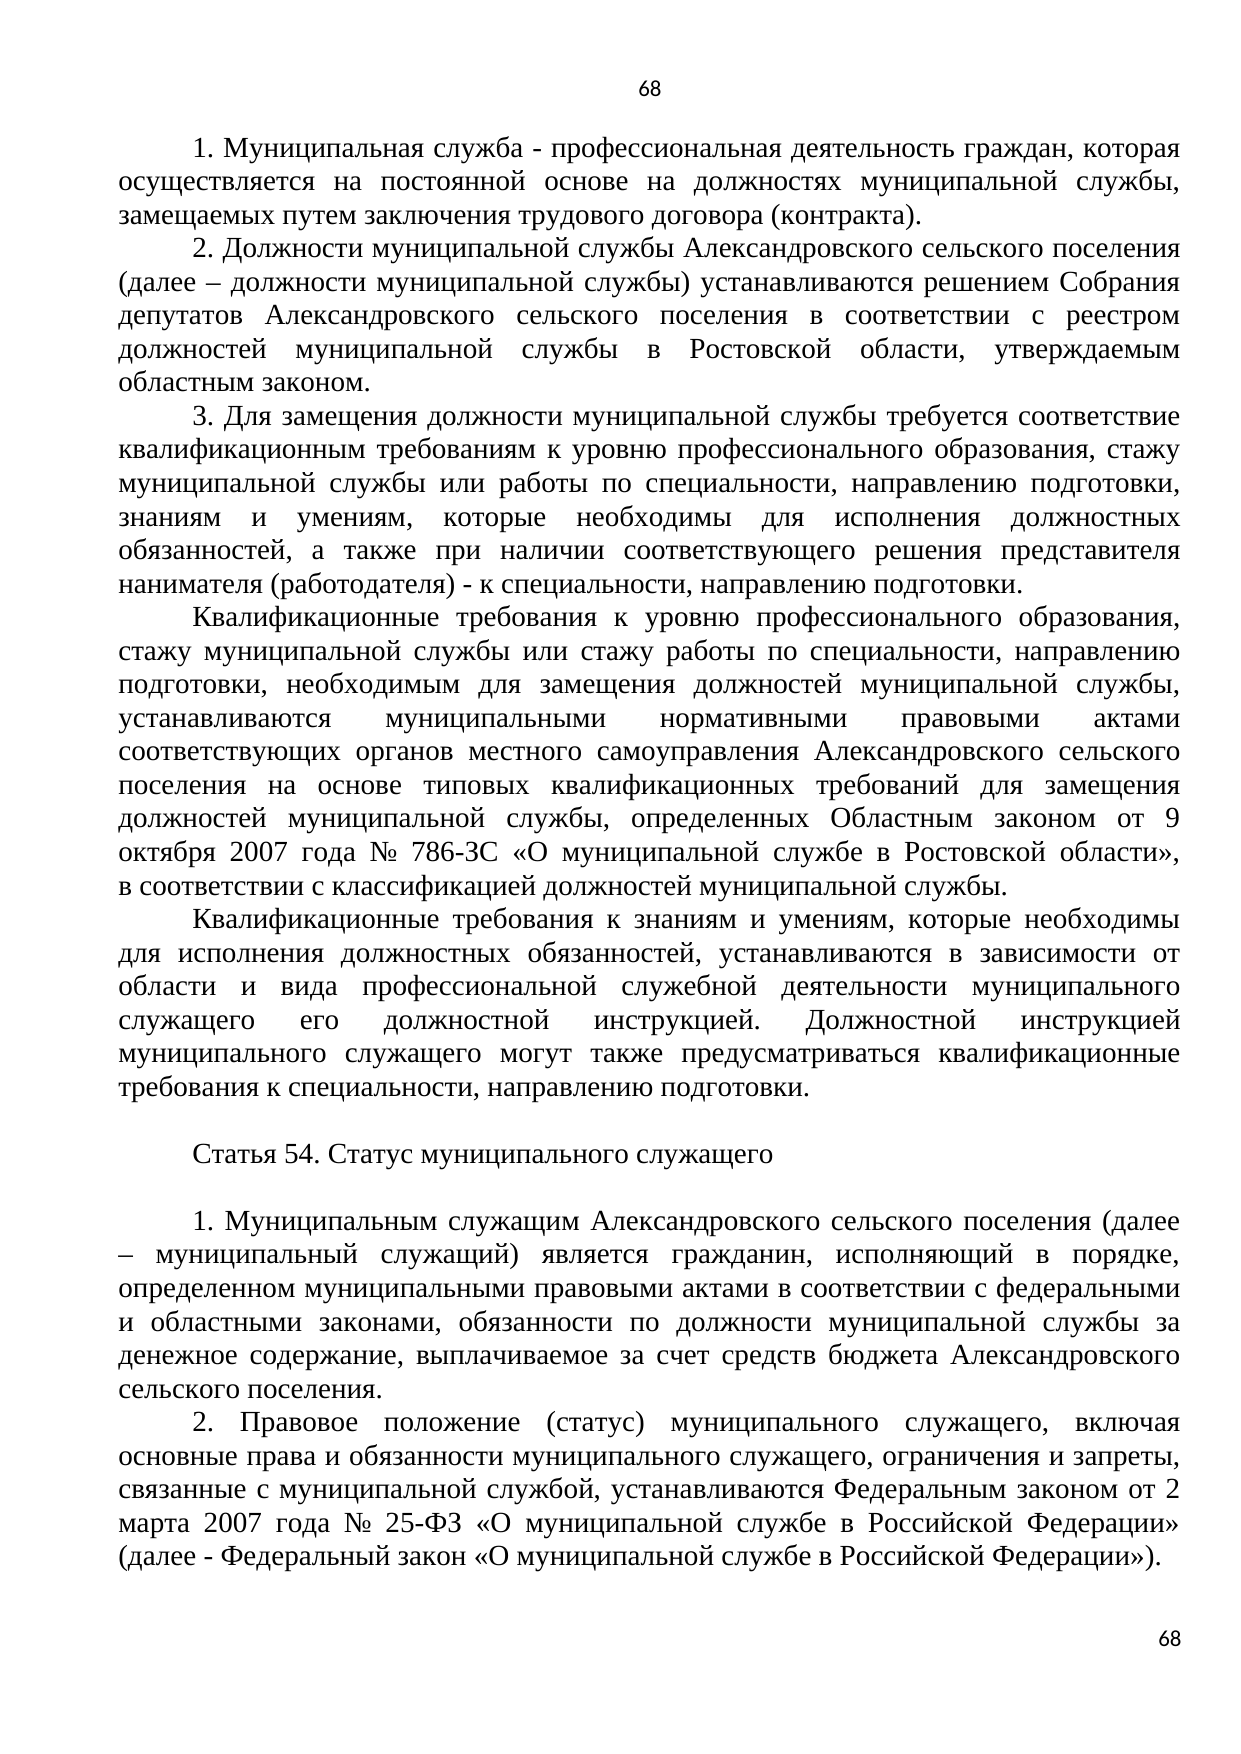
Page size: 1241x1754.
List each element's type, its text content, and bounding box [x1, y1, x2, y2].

text 3. Для замещения должности муниципальной службы требуется соответствие квалификационным требованиям к уровню профессионального образования, стажу муниципальной службы или работы по специальности, направлению подготовки, знаниям и умениям, которые необходимы для исполнения должностных обязанностей, а также при наличии соответствующего решения представителя нанимателя (работодателя) - к специальности, направлению подготовки. [118, 398, 1181, 599]
text 2. Должности муниципальной службы Александровского сельского поселения (далее – должности муниципальной службы) устанавливаются решением Собрания депутатов Александровского сельского поселения в соответствии с реестром должностей муниципальной службы в Ростовской области, утверждаемым областным законом. [118, 230, 1181, 398]
text 1. Муниципальная служба - профессиональная деятельность граждан, которая осуществляется на постоянной основе на должностях муниципальной службы, замещаемых путем заключения трудового договора (контракта). [118, 130, 1181, 230]
text Квалификационные требования к знаниям и умениям, которые необходимы для исполнения должностных обязанностей, устанавливаются в зависимости от области и вида профессиональной служебной деятельности муниципального служащего его должностной инструкцией. Должностной инструкцией муниципального служащего могут также предусматриваться квалификационные требования к специальности, направлению подготовки. [118, 901, 1181, 1102]
text 1. Муниципальным служащим Александровского сельского поселения (далее – муниципальный служащий) является гражданин, исполняющий в порядке, определенном муниципальными правовыми актами в соответствии с федеральными и областными законами, обязанности по должности муниципальной службы за денежное содержание, выплачиваемое за счет средств бюджета Александровского сельского поселения. [118, 1203, 1181, 1404]
text Квалификационные требования к уровню профессионального образования, стажу муниципальной службы или стажу работы по специальности, направлению подготовки, необходимым для замещения должностей муниципальной службы, устанавливаются муниципальными нормативными правовыми актами соответствующих органов местного самоуправления Александровского сельского поселения на основе типовых квалификационных требований для замещения должностей муниципальной службы, определенных Областным законом от 9 октября 2007 года № 786-ЗС «О муниципальной службе в Ростовской области», в соответствии с классификацией должностей муниципальной службы. [118, 599, 1181, 901]
text 2. Правовое положение (статус) муниципального служащего, включая основные права и обязанности муниципального служащего, ограничения и запреты, связанные с муниципальной службой, устанавливаются Федеральным законом от 2 марта 2007 года № 25-ФЗ «О муниципальной службе в Российской Федерации» (далее - Федеральный закон «О муниципальной службе в Российской Федерации»). [118, 1404, 1181, 1572]
text Статья 54. Статус муниципального служащего [118, 1136, 1181, 1169]
